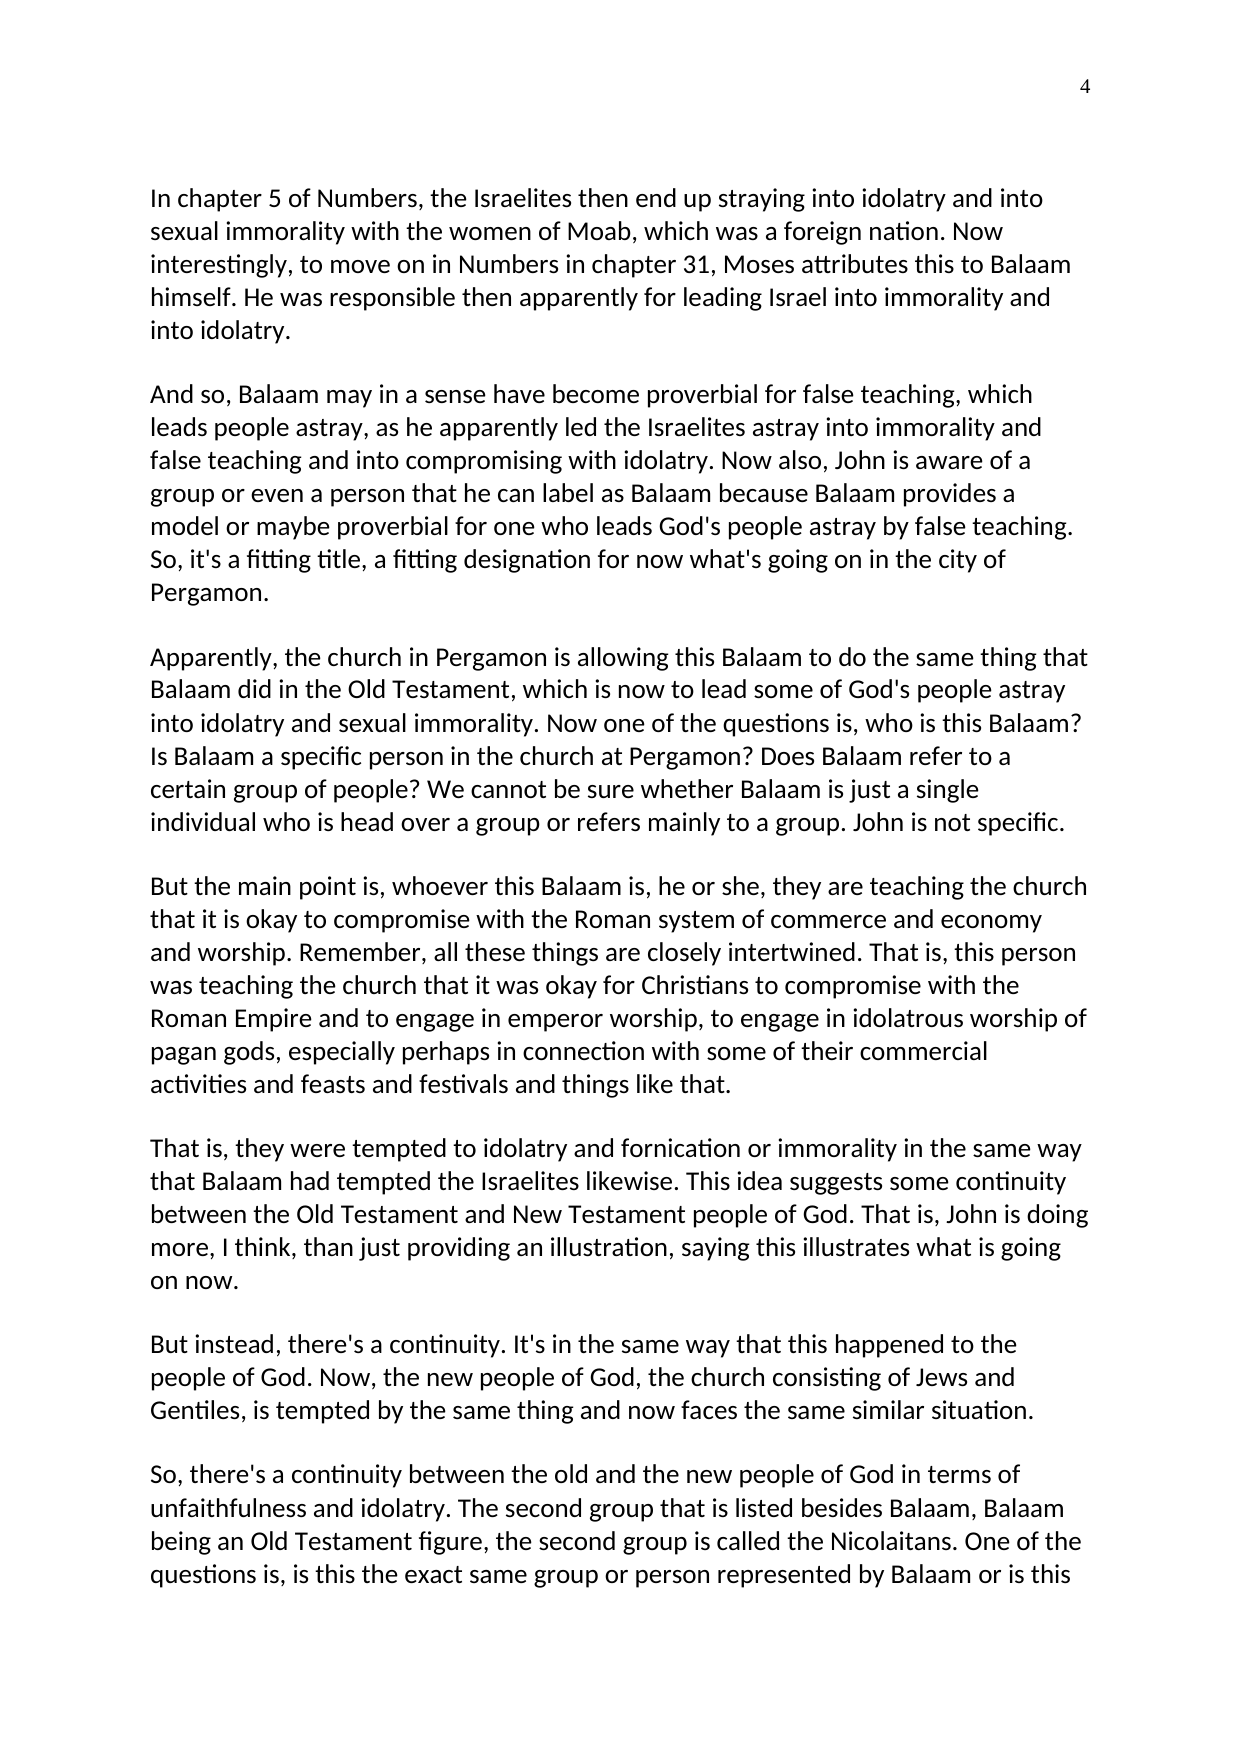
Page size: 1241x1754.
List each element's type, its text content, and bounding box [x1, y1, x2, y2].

text In chapter 5 of Numbers, the Israelites then end up straying into idolatry and into sexual immorality with the women of Moab, which was a foreign nation. Now interestingly, to move on in Numbers in chapter 31, Moses attributes this to Balaam himself. He was responsible then apparently for leading Israel into immorality and into idolatry. [150, 181, 1090, 346]
text That is, they were tempted to idolatry and fornication or immorality in the same way that Balaam had tempted the Israelites likewise. This idea suggests some continuity between the Old Testament and New Testament people of God. That is, John is doing more, I think, than just providing an illustration, saying this illustrates what is going on now. [150, 1131, 1090, 1296]
text And so, Balaam may in a sense have become proverbial for false teaching, which leads people astray, as he apparently led the Israelites astray into immorality and false teaching and into compromising with idolatry. Now also, John is aware of a group or even a person that he can label as Balaam because Balaam provides a model or maybe proverbial for one who leads God's people astray by false teaching. So, it's a fitting title, a fitting designation for now what's going on in the city of Pergamon. [150, 377, 1090, 608]
text But the main point is, whoever this Balaam is, he or she, they are teaching the church that it is okay to compromise with the Roman system of commerce and economy and worship. Remember, all these things are closely intertwined. That is, this person was teaching the church that it was okay for Christians to compromise with the Roman Empire and to engage in emperor worship, to engage in idolatrous worship of pagan gods, especially perhaps in connection with some of their commercial activities and feasts and festivals and things like that. [150, 869, 1090, 1100]
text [150, 1458, 1090, 1590]
text But instead, there's a continuity. It's in the same way that this happened to the people of God. Now, the new people of God, the church consisting of Jews and Gentiles, is tempted by the same thing and now faces the same similar situation. [150, 1327, 1090, 1427]
text Apparently, the church in Pergamon is allowing this Balaam to do the same thing that Balaam did in the Old Testament, which is now to lead some of God's people astray into idolatry and sexual immorality. Now one of the questions is, who is this Balaam? Is Balaam a specific person in the church at Pergamon? Does Balaam refer to a certain group of people? We cannot be sure whether Balaam is just a single individual who is head over a group or refers mainly to a group. John is not specific. [150, 640, 1090, 838]
